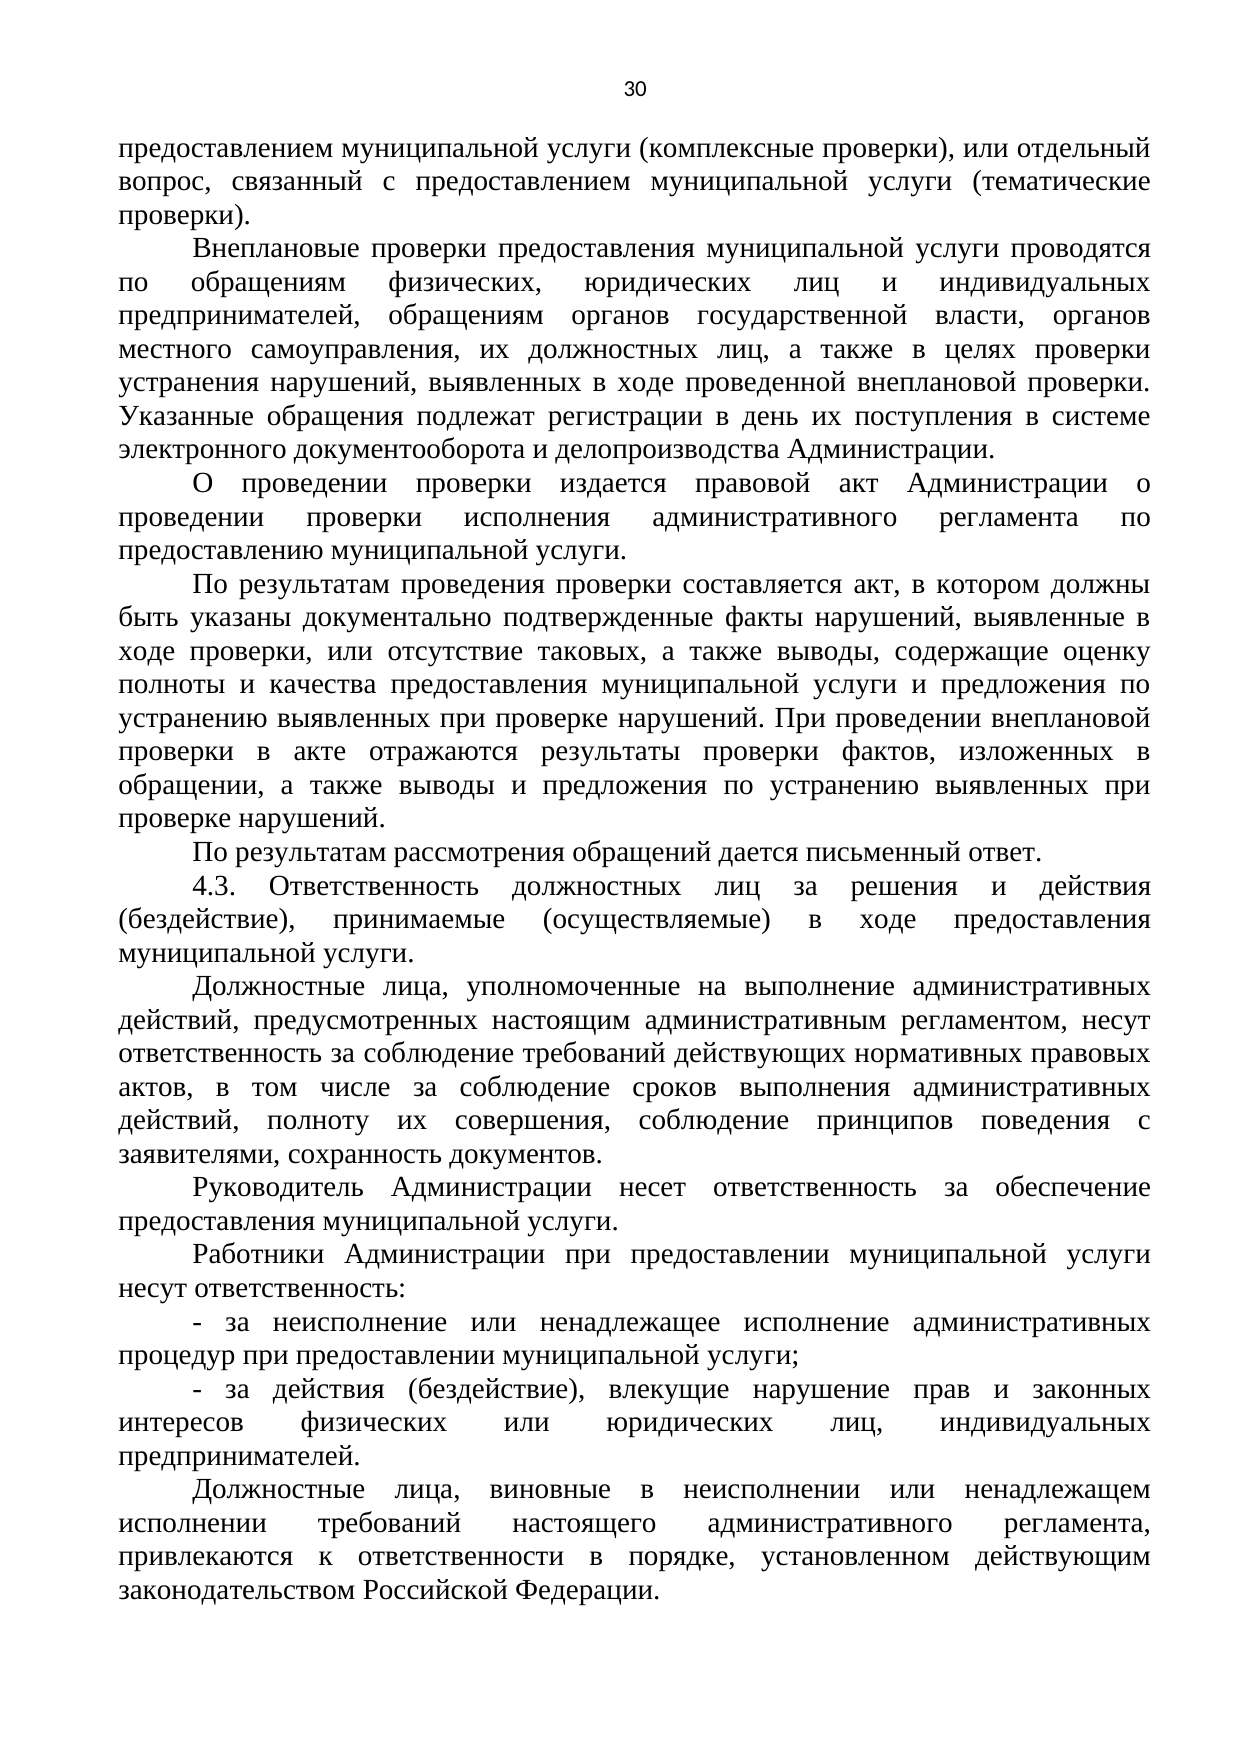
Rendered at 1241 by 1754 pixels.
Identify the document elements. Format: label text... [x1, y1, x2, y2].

text По результатам проведения проверки составляется акт, в котором должны быть указаны документально подтвержденные факты нарушений, выявленные в ходе проверки, или отсутствие таковых, а также выводы, содержащие оценку полноты и качества предоставления муниципальной услуги и предложения по устранению выявленных при проверке нарушений. При проведении внеплановой проверки в акте отражаются результаты проверки фактов, изложенных в обращении, а также выводы и предложения по устранению выявленных при проверке нарушений. [118, 566, 1152, 834]
text По результатам рассмотрения обращений дается письменный ответ. [118, 834, 1152, 868]
text 4.3. Ответственность должностных лиц за решения и действия (бездействие), принимаемые (осуществляемые) в ходе предоставления муниципальной услуги. [118, 868, 1152, 968]
text Руководитель Администрации несет ответственность за обеспечение предоставления муниципальной услуги. [118, 1169, 1152, 1237]
text О проведении проверки издается правовой акт Администрации о проведении проверки исполнения административного регламента по предоставлению муниципальной услуги. [118, 465, 1152, 566]
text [118, 130, 1152, 230]
text Работники Администрации при предоставлении муниципальной услуги несут ответственность: [118, 1237, 1152, 1304]
text Должностные лица, виновные в неисполнении или ненадлежащем исполнении требований настоящего административного регламента, привлекаются к ответственности в порядке, установленном действующим законодательством Российской Федерации. [118, 1471, 1152, 1606]
text - за неисполнение или ненадлежащее исполнение административных процедур при предоставлении муниципальной услуги; [118, 1304, 1152, 1371]
text - за действия (бездействие), влекущие нарушение прав и законных интересов физических или юридических лиц, индивидуальных предпринимателей. [118, 1371, 1152, 1471]
text Внеплановые проверки предоставления муниципальной услуги проводятся по обращениям физических, юридических лиц и индивидуальных предпринимателей, обращениям органов государственной власти, органов местного самоуправления, их должностных лиц, а также в целях проверки устранения нарушений, выявленных в ходе проведенной внеплановой проверки. Указанные обращения подлежат регистрации в день их поступления в системе электронного документооборота и делопроизводства Администрации. [118, 230, 1152, 465]
text Должностные лица, уполномоченные на выполнение административных действий, предусмотренных настоящим административным регламентом, несут ответственность за соблюдение требований действующих нормативных правовых актов, в том числе за соблюдение сроков выполнения административных действий, полноту их совершения, соблюдение принципов поведения с заявителями, сохранность документов. [118, 968, 1152, 1169]
